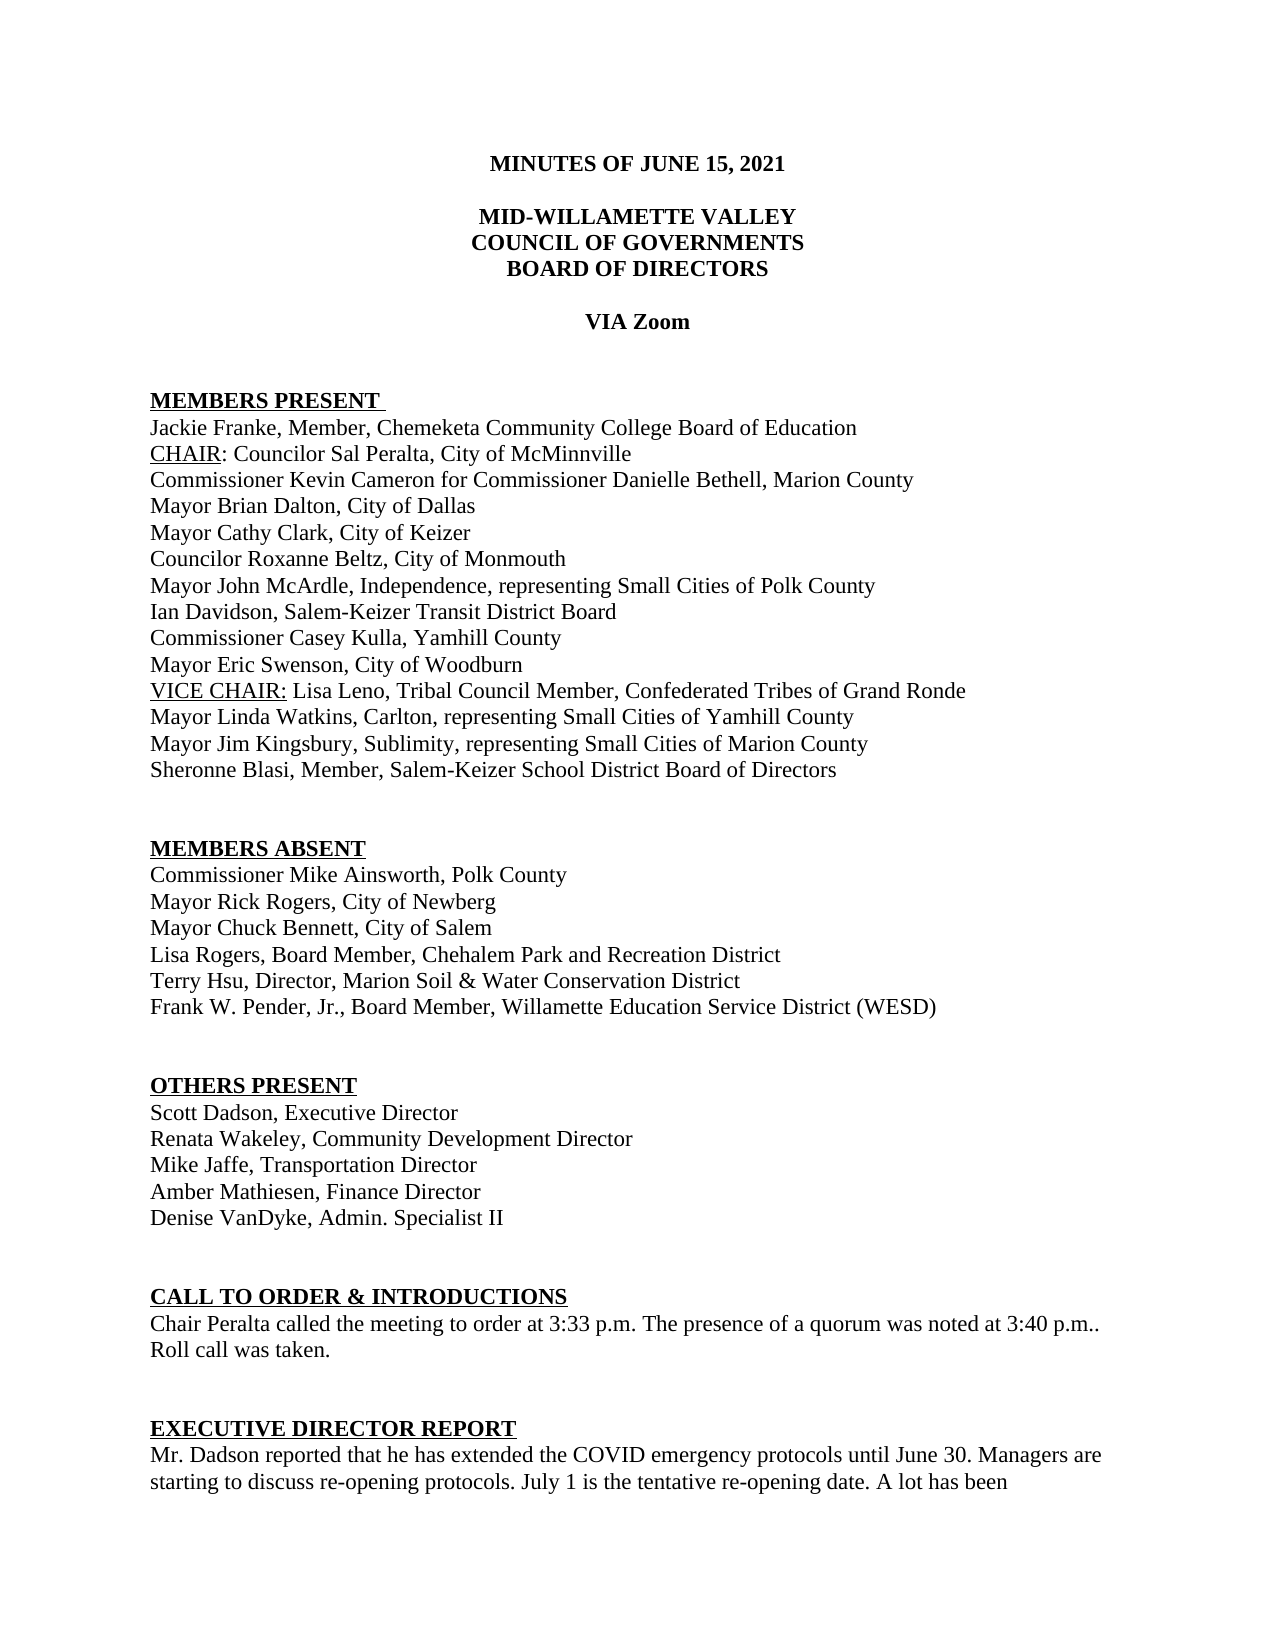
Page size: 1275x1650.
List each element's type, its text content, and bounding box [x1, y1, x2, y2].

text Mayor Linda Watkins, Carlton, representing Small Cities of Yamhill County [150, 703, 1125, 730]
text vice chair: Lisa Leno, Tribal Council Member, Confederated Tribes of Grand Ronde [150, 677, 1125, 703]
text Mike Jaffe, Transportation Director [150, 1151, 1125, 1178]
text Denise VanDyke, Admin. Specialist II [150, 1204, 1125, 1231]
text Chair Peralta called the meeting to order at 3:33 p.m. The presence of a quorum was noted at 3:40 p.m.. Roll call was taken. [150, 1309, 1125, 1362]
subtitle COUNCIL OF GOVERNMENTS [150, 229, 1125, 255]
text Ian Davidson, Salem-Keizer Transit District Board [150, 598, 1125, 624]
text Sheronne Blasi, Member, Salem-Keizer School District Board of Directors [150, 756, 1125, 782]
text Mayor Chuck Bennett, City of Salem [150, 914, 1125, 941]
text Lisa Rogers, Board Member, Chehalem Park and Recreation District [150, 941, 1125, 967]
text Amber Mathiesen, Finance Director [150, 1178, 1125, 1204]
text OTHERS PRESENT [150, 1072, 1125, 1099]
text MINUTES OF JUNE 15, 2021 [150, 150, 1125, 176]
text Mayor Rick Rogers, City of Newberg [150, 888, 1125, 914]
text Commissioner Casey Kulla, Yamhill County [150, 624, 1125, 651]
text EXECUTIVE DIRECTOR REPORT [150, 1415, 1125, 1441]
text Mayor Eric Swenson, City of Woodburn [150, 651, 1125, 677]
text CALL TO ORDER & INTRODUCTIONS [150, 1283, 1125, 1309]
text CHAIR: Councilor Sal Peralta, City of McMinnville [150, 440, 1125, 466]
subtitle MEMBERS PRESENT [150, 387, 1125, 413]
text Jackie Franke, Member, Chemeketa Community College Board of Education [150, 413, 1125, 440]
text Terry Hsu, Director, Marion Soil & Water Conservation District [150, 967, 1125, 993]
text Mayor Cathy Clark, City of Keizer [150, 519, 1125, 545]
text MEMBERS ABSENT [150, 835, 1125, 862]
text BOARD OF DIRECTORS [150, 255, 1125, 282]
text Commissioner Mike Ainsworth, Polk County [150, 862, 1125, 888]
text Councilor Roxanne Beltz, City of Monmouth [150, 545, 1125, 572]
text Mayor John McArdle, Independence, representing Small Cities of Polk County [150, 572, 1125, 598]
text MID-WILLAMETTE VALLEY [150, 203, 1125, 229]
text Frank W. Pender, Jr., Board Member, Willamette Education Service District (WESD) [150, 993, 1125, 1020]
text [150, 1441, 1125, 1494]
text Commissioner Kevin Cameron for Commissioner Danielle Bethell, Marion County [150, 466, 1125, 493]
text VIA Zoom [150, 308, 1125, 334]
text Mayor Brian Dalton, City of Dallas [150, 493, 1125, 519]
text Scott Dadson, Executive Director [150, 1099, 1125, 1125]
text Mayor Jim Kingsbury, Sublimity, representing Small Cities of Marion County [150, 730, 1125, 756]
text Renata Wakeley, Community Development Director [150, 1125, 1125, 1151]
